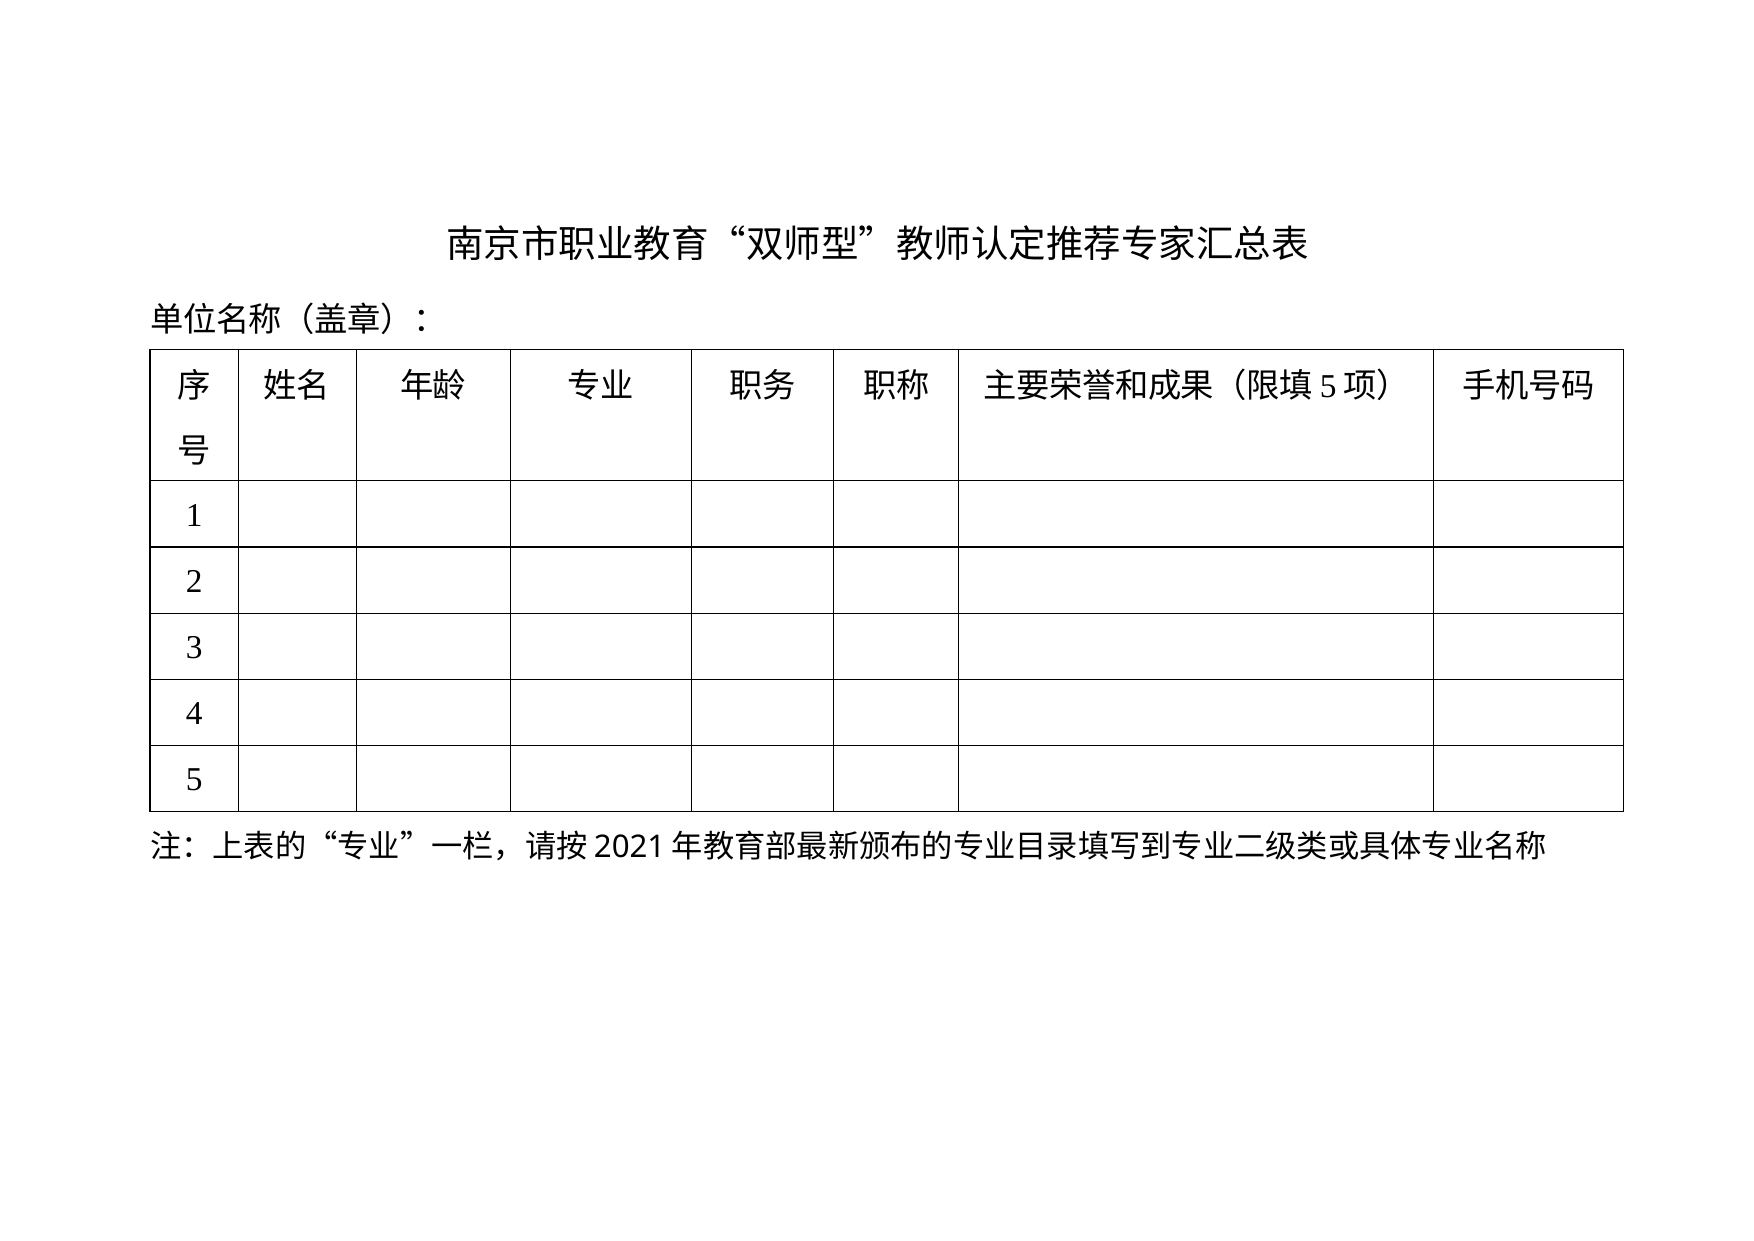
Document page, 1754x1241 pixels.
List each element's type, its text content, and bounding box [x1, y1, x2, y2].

table_cell [1434, 614, 1623, 678]
table_cell [511, 548, 691, 612]
text 注：上表的“专业”一栏，请按2021年教育部最新颁布的专业目录填写到专业二级类或具体专业名称 [150, 812, 1604, 877]
table_cell [357, 614, 510, 678]
table_cell [239, 746, 356, 811]
table_cell [511, 680, 691, 744]
table_cell [1434, 548, 1623, 612]
table_header 序号 [151, 350, 238, 480]
table_cell [834, 548, 958, 612]
text 单位名称（盖章）： [150, 284, 1604, 349]
table_cell [834, 680, 958, 744]
table_cell [239, 680, 356, 744]
table_cell [357, 746, 510, 811]
table_cell [239, 548, 356, 612]
table_cell [357, 481, 510, 546]
table_cell 2 [151, 548, 238, 612]
table_header 职务 [692, 350, 833, 480]
table_header 年龄 [357, 350, 510, 480]
table_header 职称 [834, 350, 958, 480]
table_cell [959, 481, 1433, 546]
table_cell [692, 614, 833, 678]
table_cell [692, 746, 833, 811]
table_cell [357, 548, 510, 612]
table_cell [959, 614, 1433, 678]
table_cell [511, 746, 691, 811]
table_cell [834, 481, 958, 546]
table_cell [959, 680, 1433, 744]
table_cell [959, 746, 1433, 811]
table_cell [1434, 746, 1623, 811]
table_cell [1434, 680, 1623, 744]
table_cell 5 [151, 746, 238, 811]
table_header 手机号码 [1434, 350, 1623, 480]
table_cell [834, 614, 958, 678]
table_cell 3 [151, 614, 238, 678]
table_header 主要荣誉和成果（限填5项） [959, 350, 1433, 480]
text 南京市职业教育“双师型”教师认定推荐专家汇总表 [150, 214, 1604, 268]
table_cell [692, 548, 833, 612]
table_cell [834, 746, 958, 811]
table_cell [357, 680, 510, 744]
table_cell [692, 481, 833, 546]
table_cell [1434, 481, 1623, 546]
table_header 专业 [511, 350, 691, 480]
table_cell 1 [151, 481, 238, 546]
table_cell 4 [151, 680, 238, 744]
table_cell [511, 481, 691, 546]
table_header 姓名 [239, 350, 356, 480]
table_cell [692, 680, 833, 744]
table_cell [239, 481, 356, 546]
table_cell [239, 614, 356, 678]
table_cell [511, 614, 691, 678]
table_cell [959, 548, 1433, 612]
